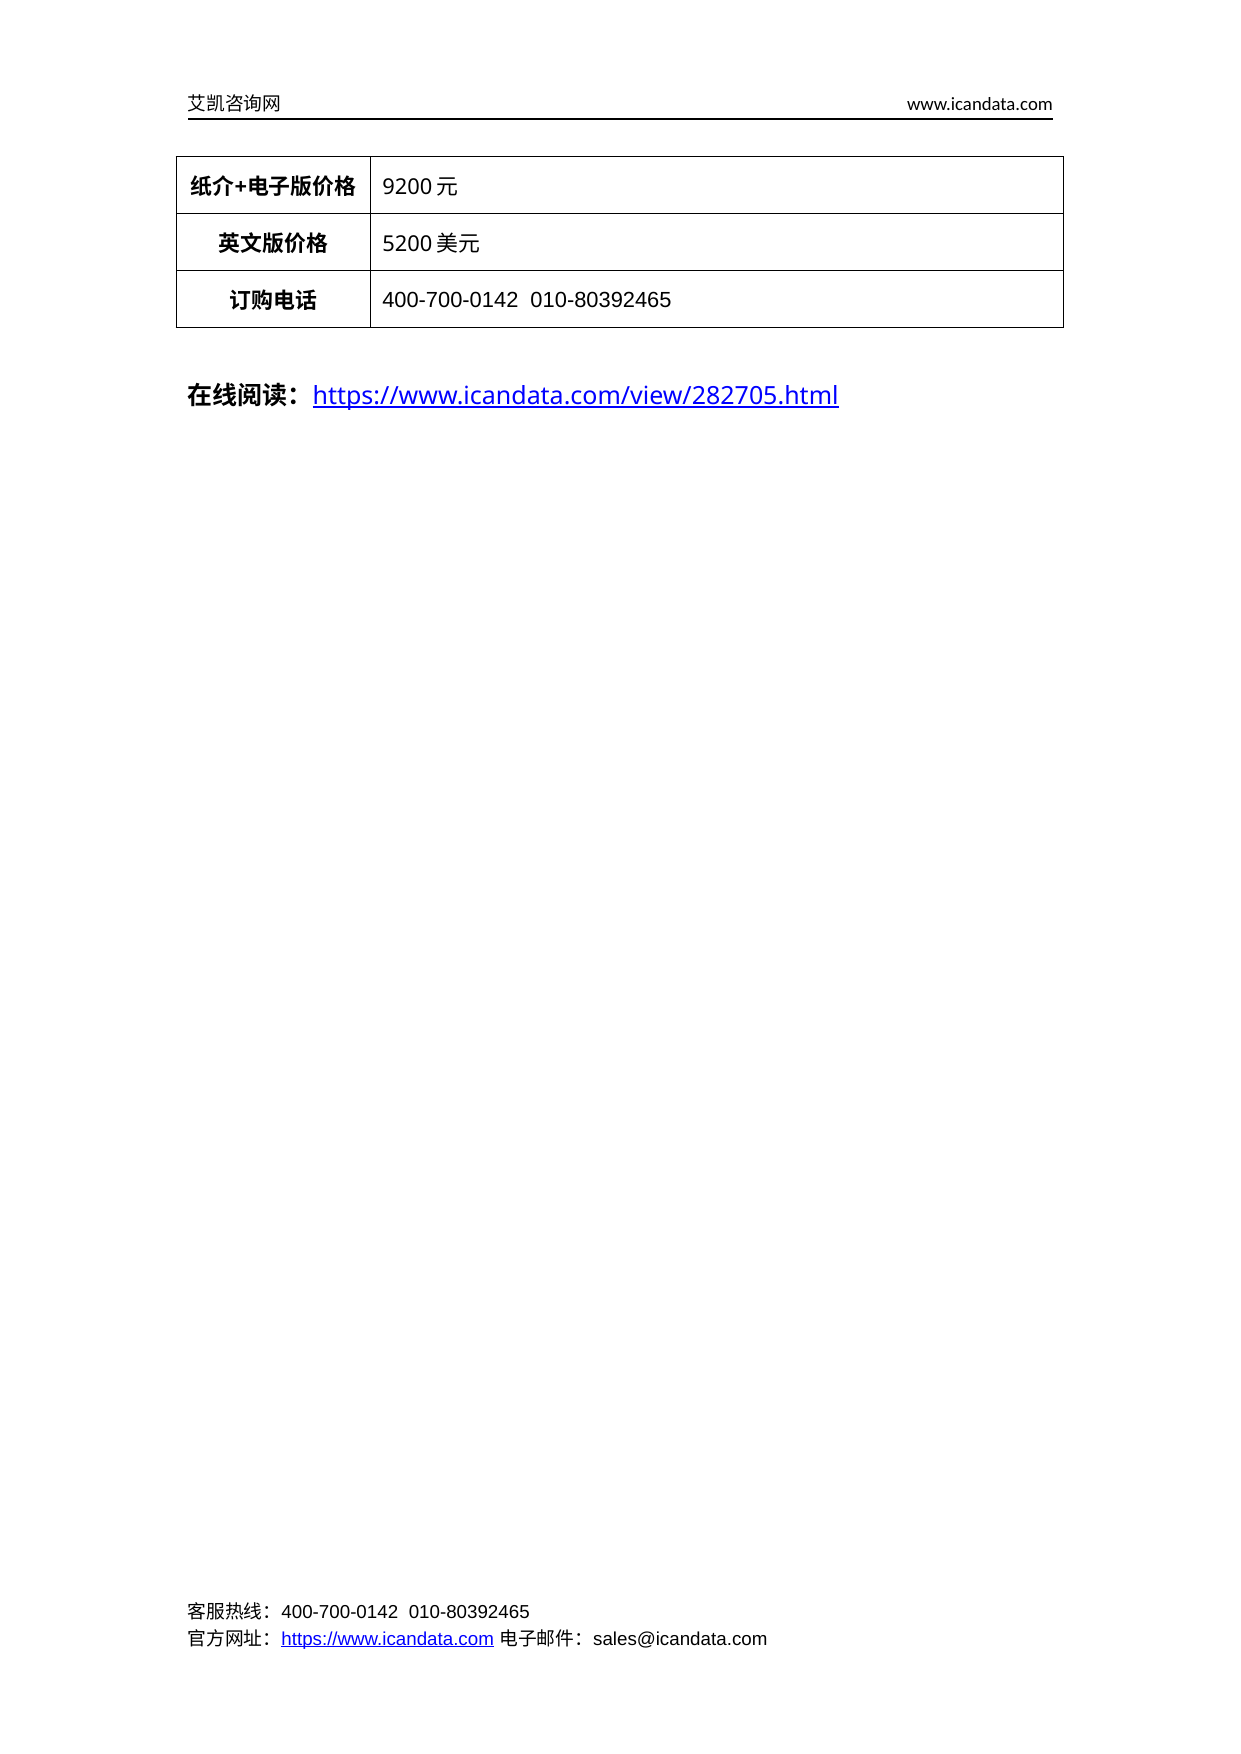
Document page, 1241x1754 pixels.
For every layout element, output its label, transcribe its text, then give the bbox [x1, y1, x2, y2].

table_cell 400-700-0142 010-80392465 [371, 271, 1063, 327]
table_cell 纸介+电子版价格 [177, 157, 370, 213]
table_cell 9200元 [371, 157, 1063, 213]
text 在线阅读：https://www.icandata.com/view/282705.html [187, 361, 1053, 426]
table_cell 订购电话 [177, 271, 370, 327]
table_cell 5200美元 [371, 214, 1063, 270]
table_cell 英文版价格 [177, 214, 370, 270]
